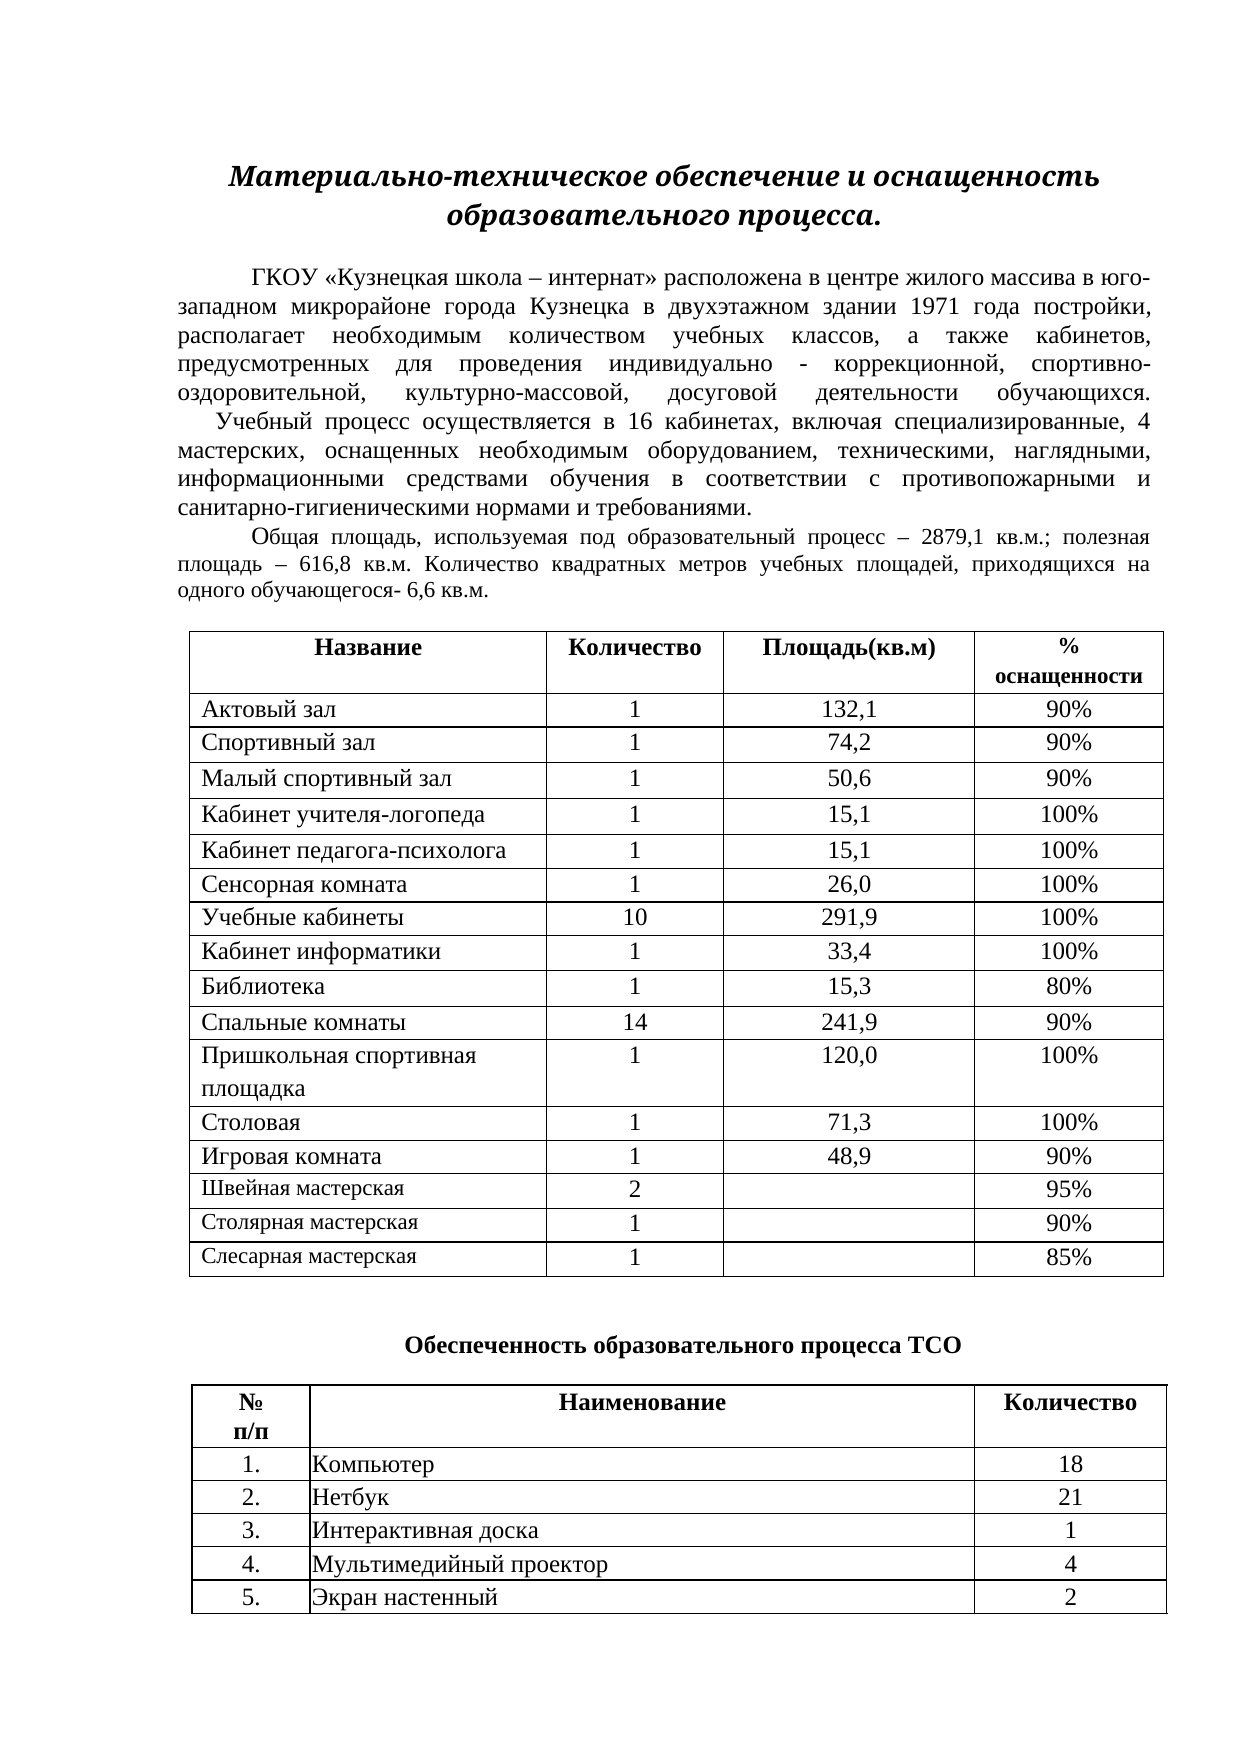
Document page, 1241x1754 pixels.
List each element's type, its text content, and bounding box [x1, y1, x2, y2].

table_cell 120,0 [724, 1040, 974, 1106]
table_cell 48,9 [724, 1141, 974, 1173]
table_cell 4. [193, 1547, 309, 1579]
table_header Название [190, 632, 546, 693]
table_cell 1 [547, 1209, 723, 1241]
table_cell 90% [975, 763, 1163, 798]
table_cell Мультимедийный проектор [311, 1547, 974, 1579]
table_cell 100% [975, 1107, 1163, 1140]
table_cell Спортивный зал [190, 728, 546, 762]
table_cell 85% [975, 1243, 1163, 1276]
table_cell 90% [975, 1007, 1163, 1039]
table_cell 71,3 [724, 1107, 974, 1140]
table_cell Спальные комнаты [190, 1007, 546, 1039]
table_cell Пришкольная спортивная площадка [190, 1040, 546, 1106]
table_cell Экран настенный [311, 1581, 974, 1613]
text Материально-техническое обеспечение и оснащенность образовательного процесса. [177, 118, 1152, 233]
table_cell [724, 1243, 974, 1276]
table_cell 1 [547, 763, 723, 798]
table_cell 1 [547, 869, 723, 901]
text Обеспеченность образовательного процесса ТСО [215, 1330, 1152, 1359]
table_header Количество [547, 632, 723, 693]
table_cell 100% [975, 1040, 1163, 1106]
table_cell 1 [547, 728, 723, 762]
table_cell 1 [547, 1243, 723, 1276]
table_cell 90% [975, 728, 1163, 762]
table_cell 1 [547, 835, 723, 868]
table_cell 26,0 [724, 869, 974, 901]
table_cell Столярная мастерская [190, 1209, 546, 1241]
table_cell 1 [547, 1040, 723, 1106]
table_cell 1 [547, 1141, 723, 1173]
table_cell Актовый зал [190, 694, 546, 726]
table_cell 33,4 [724, 936, 974, 970]
table_cell 15,1 [724, 799, 974, 834]
table_cell Сенсорная комната [190, 869, 546, 901]
table_cell 100% [975, 835, 1163, 868]
table_cell 50,6 [724, 763, 974, 798]
table_cell 1. [193, 1448, 309, 1480]
table_cell 74,2 [724, 728, 974, 762]
table_cell 100% [975, 869, 1163, 901]
table_cell Библиотека [190, 971, 546, 1006]
table_cell 5. [193, 1581, 309, 1613]
table_cell Игровая комната [190, 1141, 546, 1173]
table_cell 2. [193, 1481, 309, 1513]
table_cell 1 [547, 799, 723, 834]
table_cell 4 [975, 1547, 1166, 1579]
table_cell 291,9 [724, 903, 974, 935]
table_cell Швейная мастерская [190, 1174, 546, 1207]
table_cell 132,1 [724, 694, 974, 726]
table_cell Кабинет учителя-логопеда [190, 799, 546, 834]
table_cell 15,1 [724, 835, 974, 868]
table_cell 2 [975, 1581, 1166, 1613]
table_cell 90% [975, 694, 1163, 726]
table_cell [724, 1174, 974, 1207]
table_cell Малый спортивный зал [190, 763, 546, 798]
table_cell 95% [975, 1174, 1163, 1207]
table_cell Столовая [190, 1107, 546, 1140]
table_cell Кабинет педагога-психолога [190, 835, 546, 868]
table_header % оснащенности [975, 632, 1163, 693]
table_header № п/п [193, 1386, 309, 1446]
table_header Количество [975, 1386, 1166, 1446]
table_header Площадь(кв.м) [724, 632, 974, 693]
table_header Наименование [311, 1386, 974, 1446]
table_cell 2 [547, 1174, 723, 1207]
table_cell 100% [975, 936, 1163, 970]
table_cell 1 [547, 971, 723, 1006]
table_cell 80% [975, 971, 1163, 1006]
table_cell Кабинет информатики [190, 936, 546, 970]
table_cell Учебные кабинеты [190, 903, 546, 935]
table_cell 90% [975, 1209, 1163, 1241]
table_cell 90% [975, 1141, 1163, 1173]
table_cell 241,9 [724, 1007, 974, 1039]
text Общая площадь, используемая под образовательный процесс – 2879,1 кв.м.; полезная площадь – 616,8 кв.м. Количество квадратных метров учебных площадей, приходящихся на одного обучающегося- 6,6 кв.м. [177, 521, 1152, 602]
table_cell 18 [975, 1448, 1166, 1480]
table_cell 14 [547, 1007, 723, 1039]
table_cell 100% [975, 903, 1163, 935]
table_cell 21 [975, 1481, 1166, 1513]
table_cell [724, 1209, 974, 1241]
table_cell 100% [975, 799, 1163, 834]
table_cell 3. [193, 1514, 309, 1546]
table_cell Слесарная мастерская [190, 1243, 546, 1276]
table_cell Интерактивная доска [311, 1514, 974, 1546]
table_cell 10 [547, 903, 723, 935]
table_cell 1 [547, 936, 723, 970]
table_cell Нетбук [311, 1481, 974, 1513]
table_cell 1 [975, 1514, 1166, 1546]
table_cell Компьютер [311, 1448, 974, 1480]
text ГКОУ «Кузнецкая школа – интернат» расположена в центре жилого массива в юго-западном микрорайоне города Кузнецка в двухэтажном здании 1971 года постройки, располагает необходимым количеством учебных классов, а также кабинетов, предусмотренных для проведения индивидуально - коррекционной, спортивно-оздоровительной, культурно-массовой, досуговой деятельности обучающихся. Учебный процесс осуществляется в 16 кабинетах, включая специализированные, 4 мастерских, оснащенных необходимым оборудованием, техническими, наглядными, информационными средствами обучения в соответствии с противопожарными и санитарно-гигиеническими нормами и требованиями. [177, 262, 1152, 521]
table_cell 1 [547, 1107, 723, 1140]
table_cell 15,3 [724, 971, 974, 1006]
table_cell 1 [547, 694, 723, 726]
